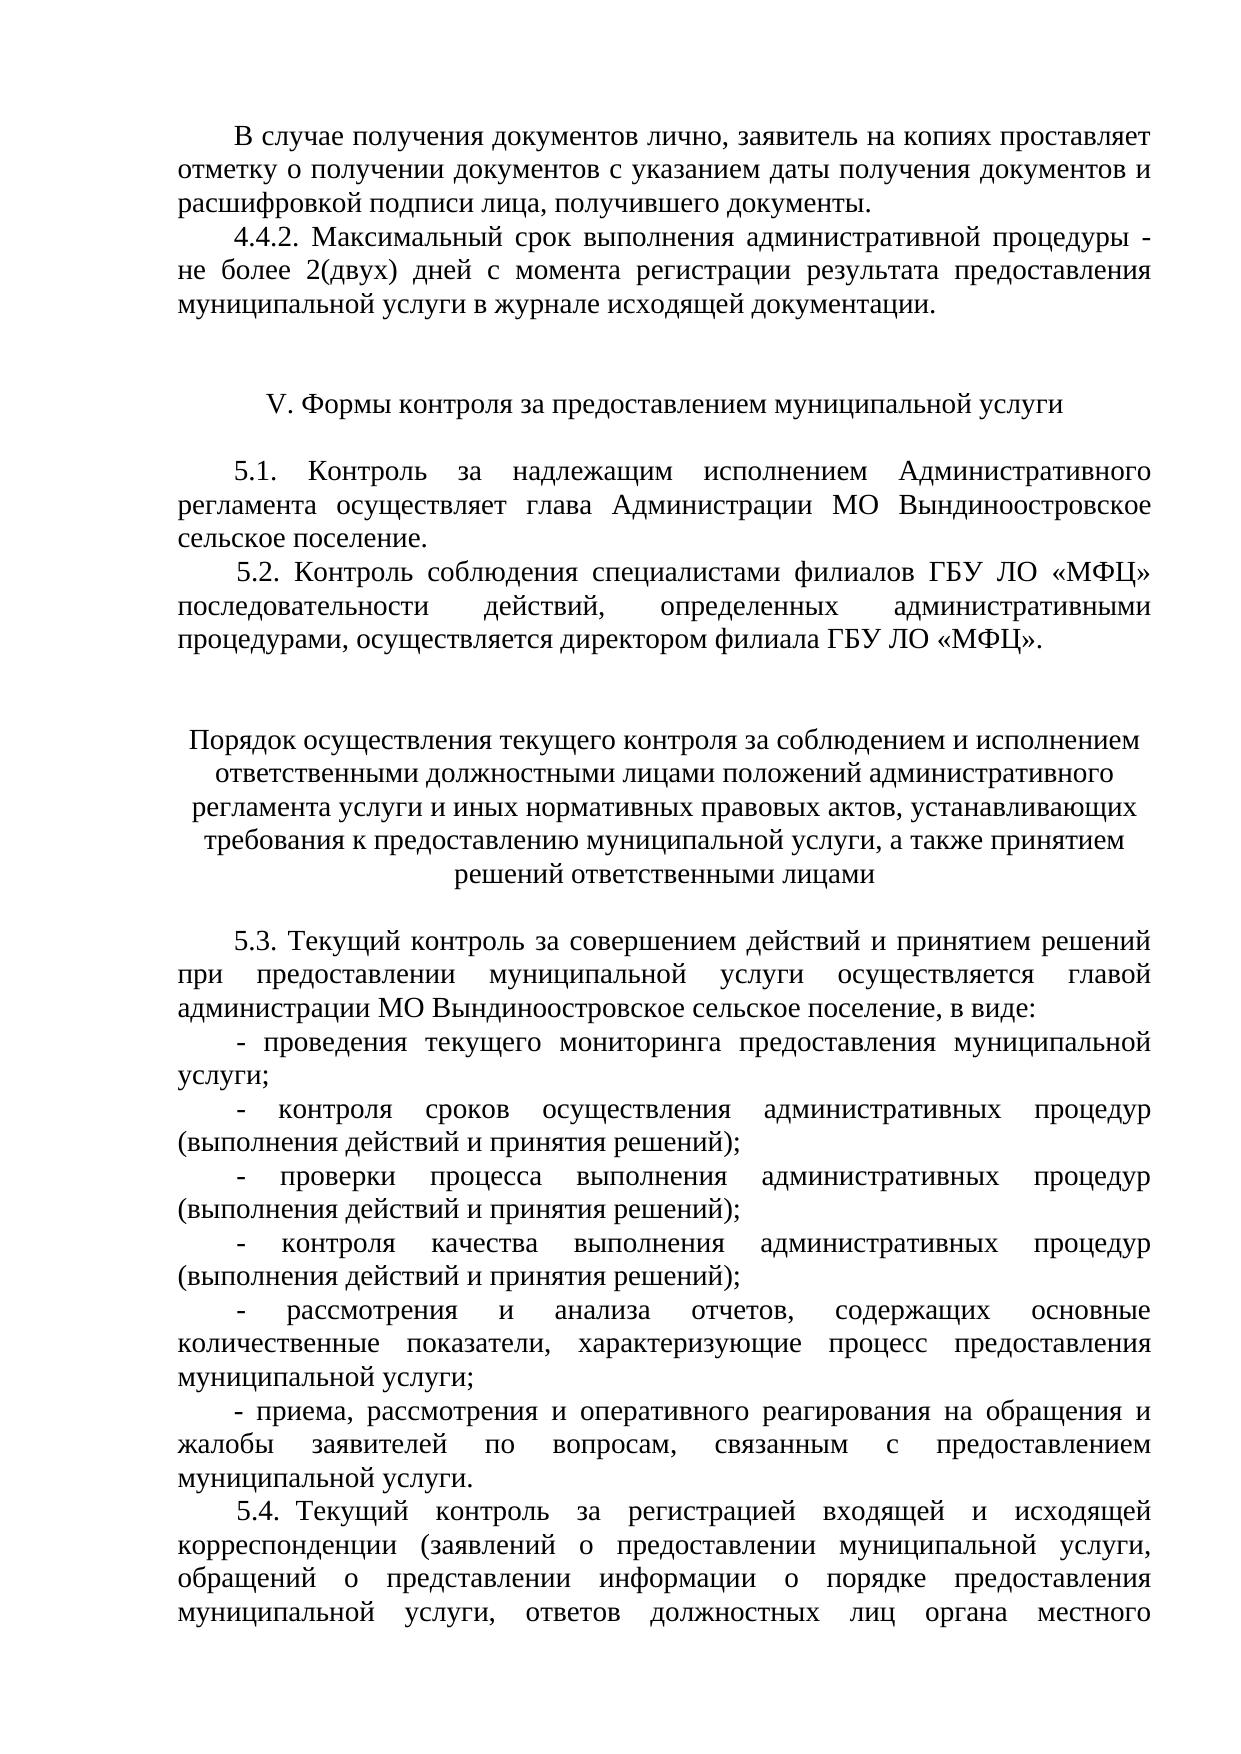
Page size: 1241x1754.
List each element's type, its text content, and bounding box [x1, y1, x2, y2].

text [177, 1493, 1152, 1627]
text V. Формы контроля за предоставлением муниципальной услуги [177, 386, 1152, 420]
text В случае получения документов лично, заявитель на копиях проставляет отметку о получении документов с указанием даты получения документов и расшифровкой подписи лица, получившего документы. [177, 118, 1152, 219]
text 5.2. Контроль соблюдения специалистами филиалов ГБУ ЛО «МФЦ» последовательности действий, определенных административными процедурами, осуществляется директором филиала ГБУ ЛО «МФЦ». [177, 554, 1152, 655]
text - приема, рассмотрения и оперативного реагирования на обращения и жалобы заявителей по вопросам, связанным с предоставлением муниципальной услуги. [177, 1393, 1152, 1493]
text - контроля качества выполнения административных процедур (выполнения действий и принятия решений); [177, 1225, 1152, 1292]
text 5.1. Контроль за надлежащим исполнением Административного регламента осуществляет глава Администрации МО Вындиноостровское сельское поселение. [177, 453, 1152, 554]
text 4.4.2. Максимальный срок выполнения административной процедуры - не более 2(двух) дней с момента регистрации результата предоставления муниципальной услуги в журнале исходящей документации. [177, 219, 1152, 319]
text Порядок осуществления текущего контроля за соблюдением и исполнением ответственными должностными лицами положений административного регламента услуги и иных нормативных правовых актов, устанавливающих требования к предоставлению муниципальной услуги, а также принятием решений ответственными лицами [177, 722, 1152, 889]
text 5.3. Текущий контроль за совершением действий и принятием решений при предоставлении муниципальной услуги осуществляется главой администрации МО Вындиноостровское сельское поселение, в виде: [177, 923, 1152, 1024]
text - проверки процесса выполнения административных процедур (выполнения действий и принятия решений); [177, 1158, 1152, 1225]
text - проведения текущего мониторинга предоставления муниципальной услуги; [177, 1024, 1152, 1091]
text - рассмотрения и анализа отчетов, содержащих основные количественные показатели, характеризующие процесс предоставления муниципальной услуги; [177, 1292, 1152, 1393]
text - контроля сроков осуществления административных процедур (выполнения действий и принятия решений); [177, 1091, 1152, 1158]
